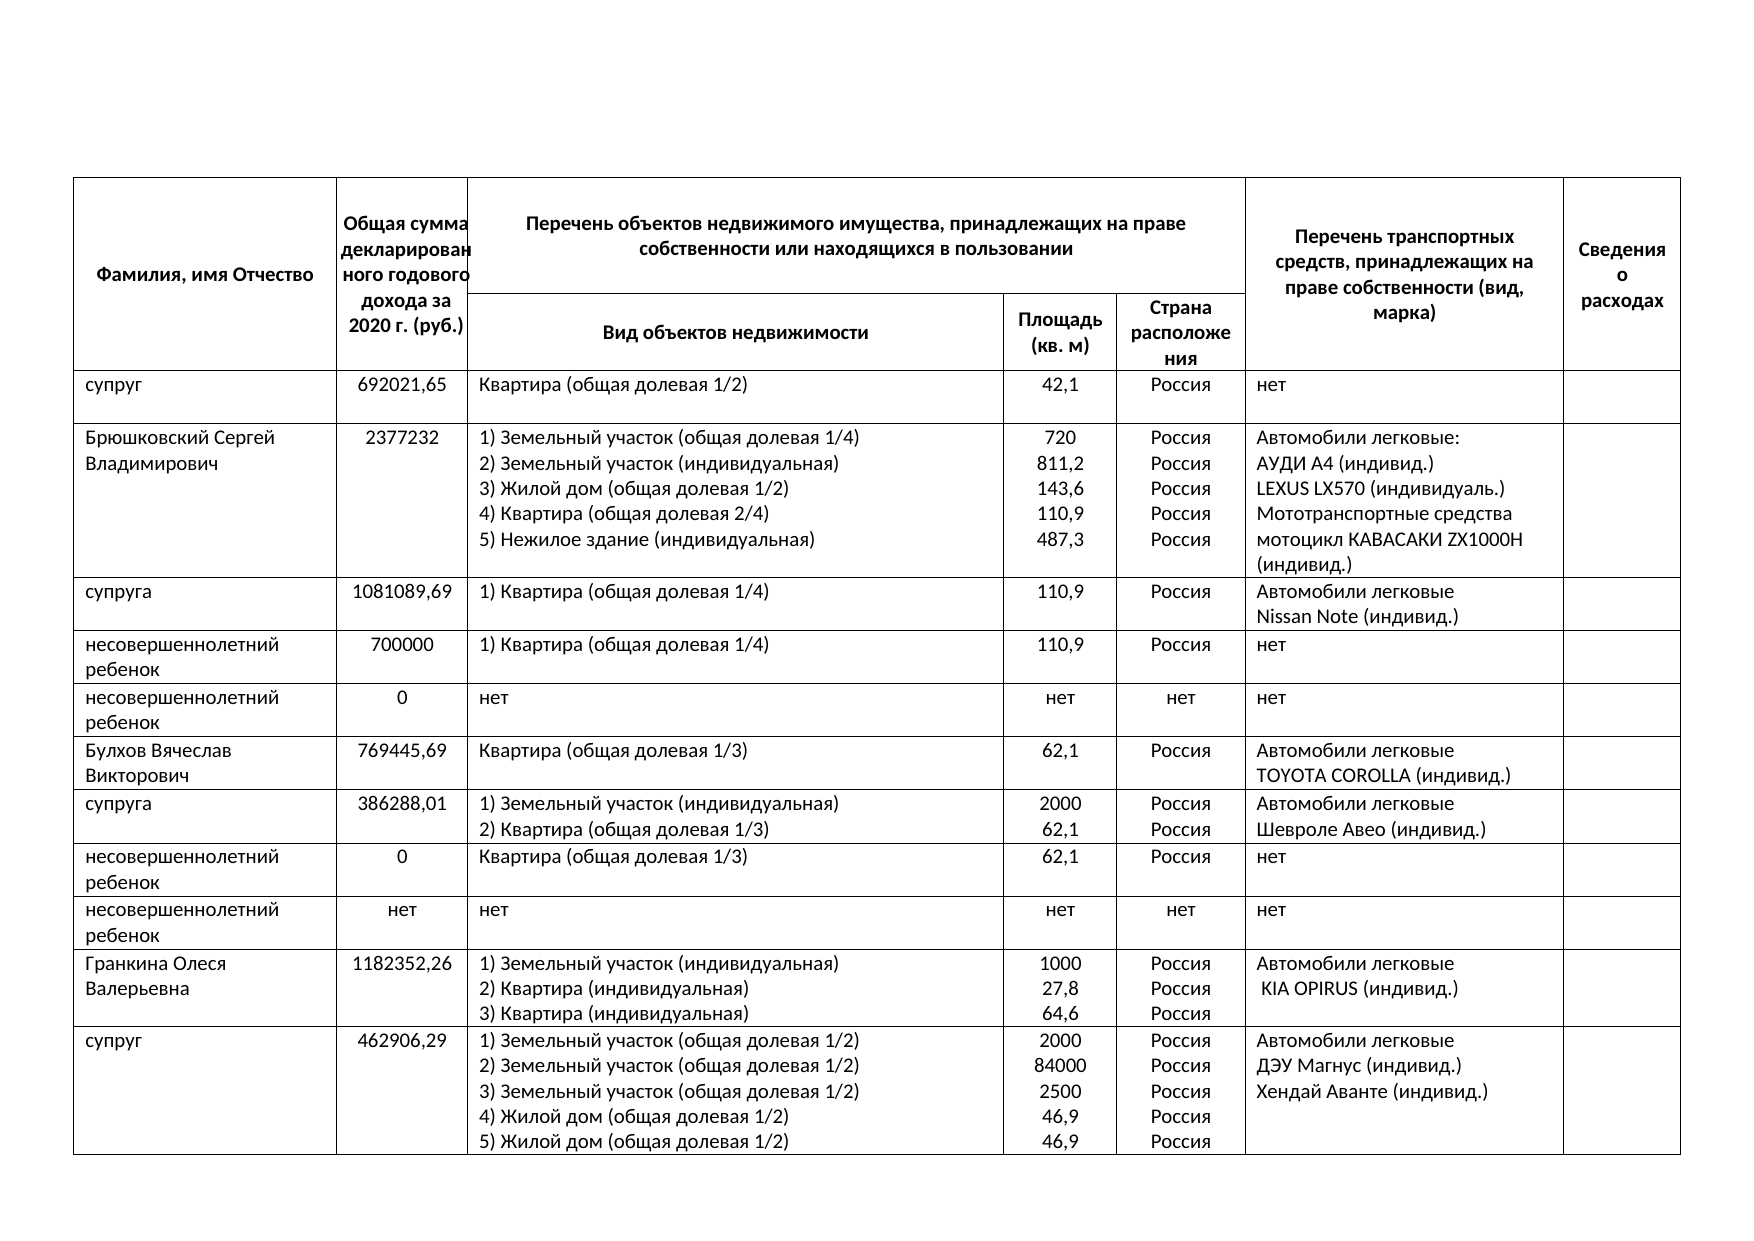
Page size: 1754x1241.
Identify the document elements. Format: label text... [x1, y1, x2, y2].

table_cell несовершеннолетний ребенок [74, 631, 336, 683]
table_cell 62,1 [1004, 844, 1116, 896]
table_cell нет [468, 897, 1003, 949]
table_cell Площадь (кв. м) [1004, 294, 1116, 370]
table_cell Вид объектов недвижимости [468, 294, 1003, 370]
table_cell Квартира (общая долевая 1/3) [468, 844, 1003, 896]
table_cell [1564, 950, 1680, 1026]
table_cell нет [1246, 844, 1563, 896]
table_cell 42,1 [1004, 371, 1116, 423]
table_cell нет [1246, 631, 1563, 683]
table_cell 1) Земельный участок (индивидуальная) 2) Квартира (индивидуальная) 3) Квартира (индивидуальная) [468, 950, 1003, 1026]
table_cell Россия [1117, 578, 1245, 630]
table_cell 110,9 [1004, 578, 1116, 630]
table_cell 1081089,69 [337, 578, 467, 630]
table_cell Россия [1117, 371, 1245, 423]
table_header Фамилия, имя Отчество [74, 178, 336, 370]
table_cell [1564, 631, 1680, 683]
table_cell нет [468, 684, 1003, 736]
table_cell 2000 84000 2500 46,9 46,9 [1004, 1027, 1116, 1154]
table_cell Булхов Вячеслав Викторович [74, 737, 336, 789]
table_cell Россия [1117, 631, 1245, 683]
table_cell [1564, 1027, 1680, 1154]
table_cell [1564, 737, 1680, 789]
table_cell Россия Россия [1117, 790, 1245, 842]
table_cell нет [1117, 684, 1245, 736]
table_cell [1564, 897, 1680, 949]
table_cell 1) Квартира (общая долевая 1/4) [468, 578, 1003, 630]
table_cell Страна расположения [1117, 294, 1245, 370]
table_cell несовершеннолетний ребенок [74, 684, 336, 736]
table_cell 1182352,26 [337, 950, 467, 1026]
table_cell 700000 [337, 631, 467, 683]
table_cell Квартира (общая долевая 1/2) [468, 371, 1003, 423]
table_cell нет [1004, 897, 1116, 949]
table_cell 0 [337, 844, 467, 896]
table_cell 1) Квартира (общая долевая 1/4) [468, 631, 1003, 683]
table_cell 386288,01 [337, 790, 467, 842]
table_cell нет [1117, 897, 1245, 949]
table_cell нет [337, 897, 467, 949]
table_cell 720 811,2 143,6 110,9 487,3 [1004, 424, 1116, 577]
table_cell Автомобили легковые KIA OPIRUS (индивид.) [1246, 950, 1563, 1026]
table_cell нет [1004, 684, 1116, 736]
table_header Общая сумма декларированного годового дохода за 2020 г. (руб.) [337, 178, 467, 370]
table_cell Квартира (общая долевая 1/3) [468, 737, 1003, 789]
table_cell Россия Россия Россия [1117, 950, 1245, 1026]
table_cell [1564, 424, 1680, 577]
table_cell Россия [1117, 844, 1245, 896]
table_cell несовершеннолетний ребенок [74, 844, 336, 896]
table_cell несовершеннолетний ребенок [74, 897, 336, 949]
table_cell 1) Земельный участок (индивидуальная) 2) Квартира (общая долевая 1/3) [468, 790, 1003, 842]
table_cell Автомобили легковые TOYOTA COROLLA (индивид.) [1246, 737, 1563, 789]
table_cell Брюшковский Сергей Владимирович [74, 424, 336, 577]
table_cell супруга [74, 790, 336, 842]
table_cell Автомобили легковые Шевроле Авео (индивид.) [1246, 790, 1563, 842]
table_cell [1564, 371, 1680, 423]
table_cell Автомобили легковые ДЭУ Магнус (индивид.) Хендай Аванте (индивид.) [1246, 1027, 1563, 1154]
table_cell Гранкина Олеся Валерьевна [74, 950, 336, 1026]
table_cell нет [1246, 897, 1563, 949]
table_cell супруг [74, 371, 336, 423]
table_cell 692021,65 [337, 371, 467, 423]
table_cell 2377232 [337, 424, 467, 577]
table_cell 1) Земельный участок (общая долевая 1/4) 2) Земельный участок (индивидуальная) 3) Жилой дом (общая долевая 1/2) 4) Квартира (общая долевая 2/4) 5) Нежилое здание (индивидуальная) [468, 424, 1003, 577]
table_cell [1564, 578, 1680, 630]
table_cell [1564, 684, 1680, 736]
table_cell нет [1246, 684, 1563, 736]
table_cell 62,1 [1004, 737, 1116, 789]
table_cell 769445,69 [337, 737, 467, 789]
table_cell 2000 62,1 [1004, 790, 1116, 842]
table_cell нет [1246, 371, 1563, 423]
table_cell 110,9 [1004, 631, 1116, 683]
table_cell Автомобили легковые Nissan Note (индивид.) [1246, 578, 1563, 630]
table_header Перечень транспортных средств, принадлежащих на праве собственности (вид, марка) [1246, 178, 1563, 370]
table_cell Россия [1117, 737, 1245, 789]
table_cell 1000 27,8 64,6 [1004, 950, 1116, 1026]
table_cell супруг [74, 1027, 336, 1154]
table_cell Россия Россия Россия Россия Россия [1117, 1027, 1245, 1154]
table_cell 0 [337, 684, 467, 736]
table_cell [1564, 790, 1680, 842]
table_cell 1) Земельный участок (общая долевая 1/2) 2) Земельный участок (общая долевая 1/2) 3) Земельный участок (общая долевая 1/2) 4) Жилой дом (общая долевая 1/2) 5) Жилой дом (общая долевая 1/2) [468, 1027, 1003, 1154]
table_cell Автомобили легковые: АУДИ А4 (индивид.) LEXUS LX570 (индивидуаль.) Мототранспортные средства мотоцикл КАВАСАКИ ZX1000H (индивид.) [1246, 424, 1563, 577]
table_cell 462906,29 [337, 1027, 467, 1154]
table_cell Россия Россия Россия Россия Россия [1117, 424, 1245, 577]
table_header Перечень объектов недвижимого имущества, принадлежащих на праве собственности или находящихся в пользовании [468, 178, 1245, 293]
table_cell супруга [74, 578, 336, 630]
table_header Сведения о расходах [1564, 178, 1680, 370]
table_cell [1564, 844, 1680, 896]
